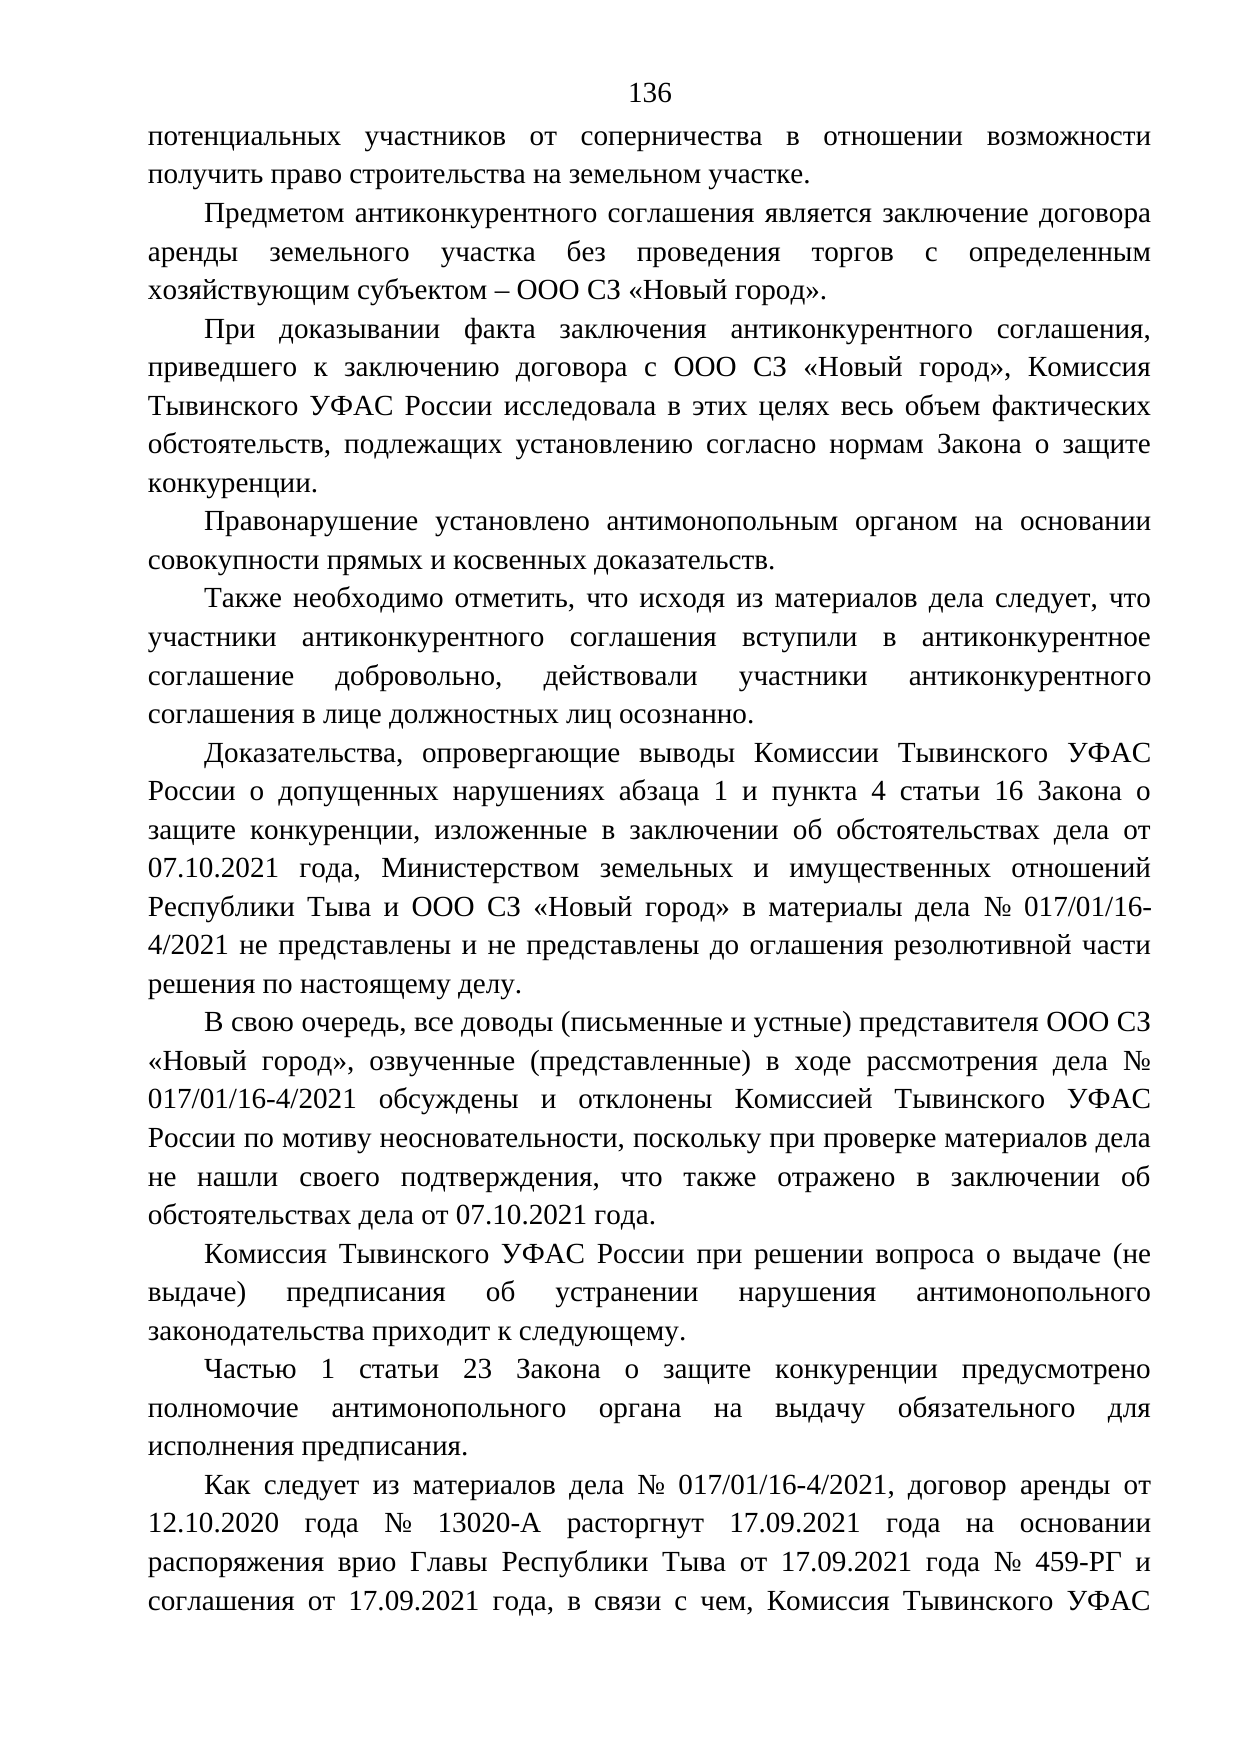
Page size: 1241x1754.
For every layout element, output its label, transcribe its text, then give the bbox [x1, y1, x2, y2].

text В свою очередь, все доводы (письменные и устные) представителя ООО СЗ «Новый город», озвученные (представленные) в ходе рассмотрения дела № 017/01/16-4/2021 обсуждены и отклонены Комиссией Тывинского УФАС России по мотиву неосновательности, поскольку при проверке материалов дела не нашли своего подтверждения, что также отражено в заключении об обстоятельствах дела от 07.10.2021 года. [148, 1004, 1152, 1231]
text При доказывании факта заключения антиконкурентного соглашения, приведшего к заключению договора с ООО СЗ «Новый город», Комиссия Тывинского УФАС России исследовала в этих целях весь объем фактических обстоятельств, подлежащих установлению согласно нормам Закона о защите конкуренции. [148, 311, 1152, 498]
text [148, 1467, 1152, 1616]
text Комиссия Тывинского УФАС России при решении вопроса о выдаче (не выдаче) предписания об устранении нарушения антимонопольного законодательства приходит к следующему. [148, 1236, 1152, 1346]
text Также необходимо отметить, что исходя из материалов дела следует, что участники антиконкурентного соглашения вступили в антиконкурентное соглашение добровольно, действовали участники антиконкурентного соглашения в лице должностных лиц осознанно. [148, 581, 1152, 730]
text Доказательства, опровергающие выводы Комиссии Тывинского УФАС России о допущенных нарушениях абзаца 1 и пункта 4 статьи 16 Закона о защите конкуренции, изложенные в заключении об обстоятельствах дела от 07.10.2021 года, Министерством земельных и имущественных отношений Республики Тыва и ООО СЗ «Новый город» в материалы дела № 017/01/16-4/2021 не представлены и не представлены до оглашения резолютивной части решения по настоящему делу. [148, 735, 1152, 999]
text Предметом антиконкурентного соглашения является заключение договора аренды земельного участка без проведения торгов с определенным хозяйствующим субъектом – ООО СЗ «Новый город». [148, 195, 1152, 306]
text Частью 1 статьи 23 Закона о защите конкуренции предусмотрено полномочие антимонопольного органа на выдачу обязательного для исполнения предписания. [148, 1351, 1152, 1462]
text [148, 118, 1152, 190]
text Правонарушение установлено антимонопольным органом на основании совокупности прямых и косвенных доказательств. [148, 503, 1152, 576]
